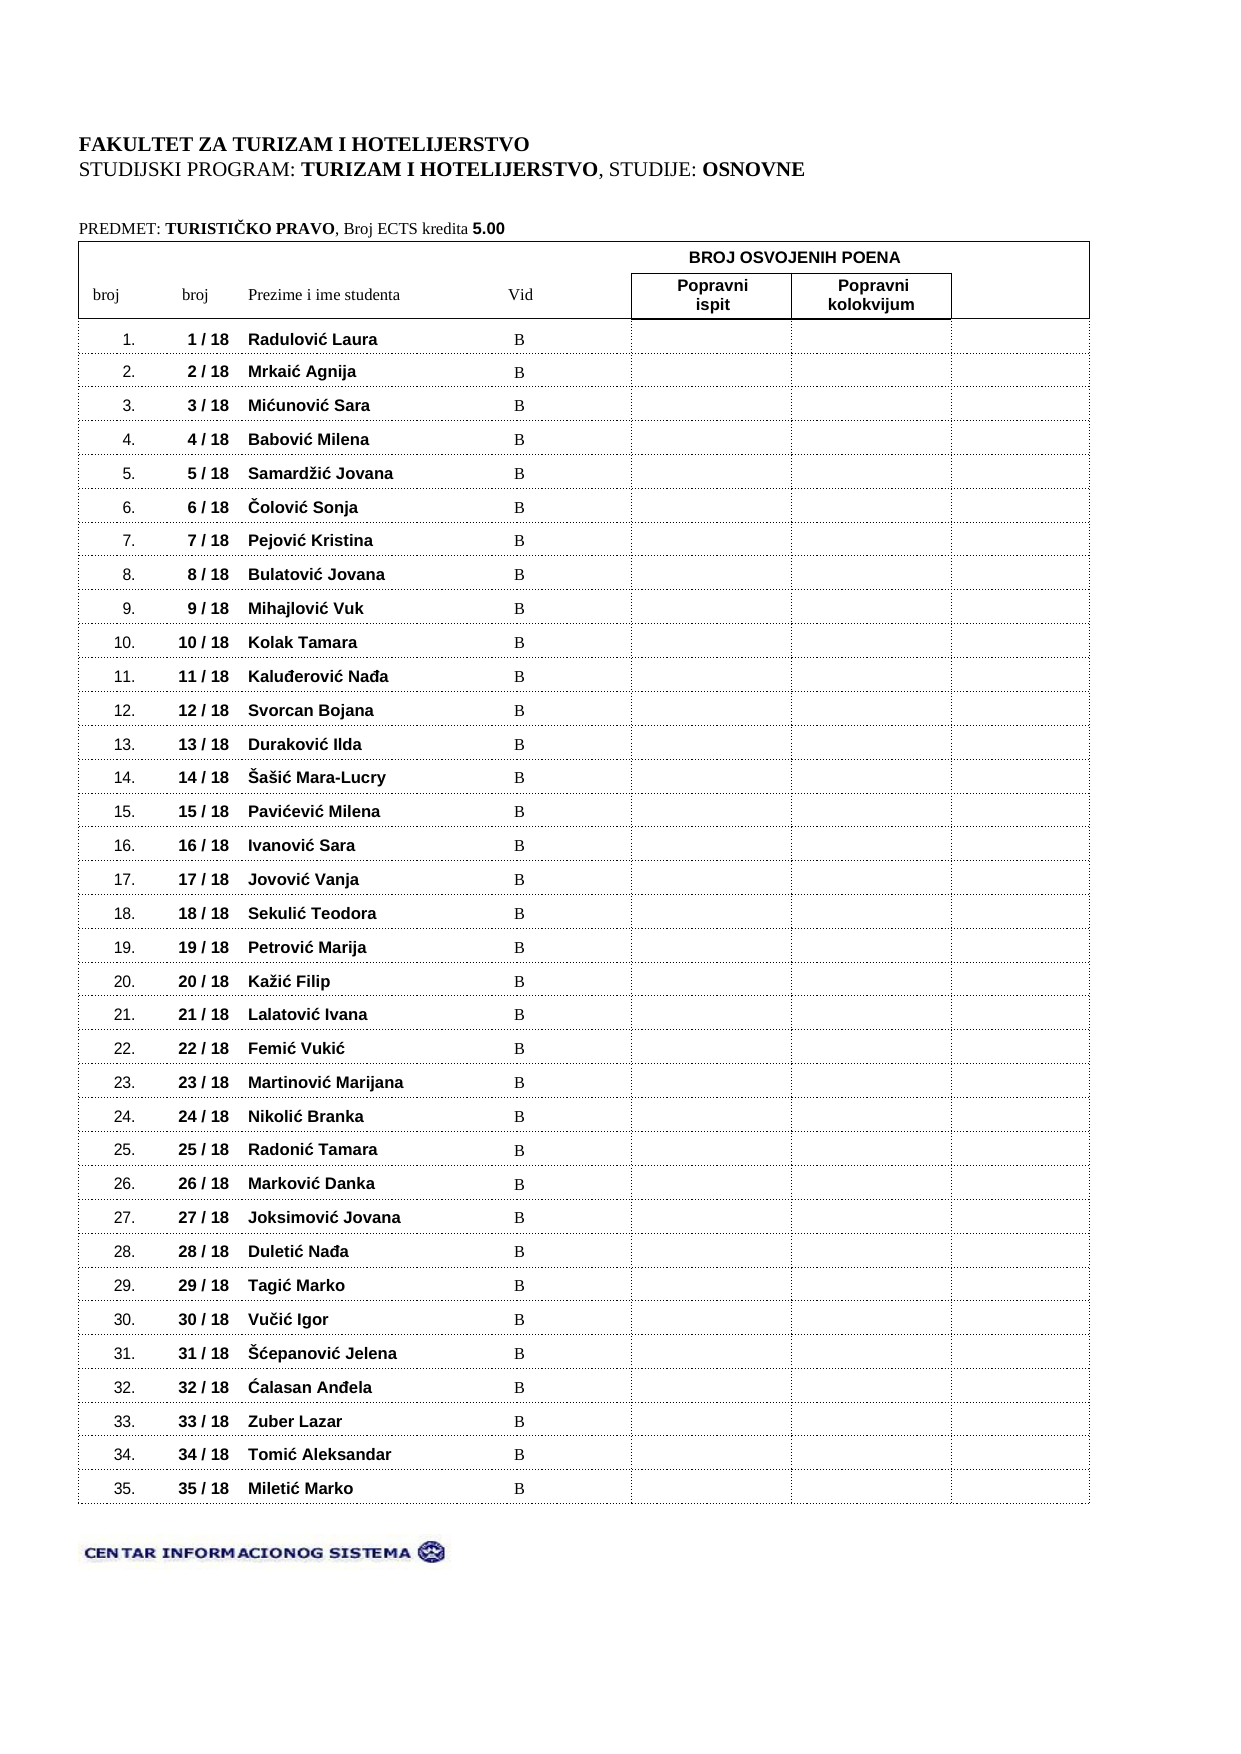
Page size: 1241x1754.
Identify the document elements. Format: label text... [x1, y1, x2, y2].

table_cell Marković Danka [239, 1165, 455, 1198]
table_cell B [455, 759, 632, 793]
table_cell Vid [455, 273, 631, 317]
table_cell 6. [79, 488, 144, 522]
table_cell 16. [79, 826, 144, 860]
table_cell Kaluđerović Nađa [239, 657, 455, 691]
table_cell 13 / 18 [144, 725, 239, 759]
table_cell B [455, 1300, 632, 1334]
table_cell 15 / 18 [144, 793, 239, 826]
table_cell [632, 1266, 791, 1300]
table_cell [791, 589, 951, 623]
table_cell [951, 589, 1089, 623]
table_cell [632, 759, 791, 793]
table_cell 25 / 18 [144, 1131, 239, 1164]
table_cell [791, 1063, 951, 1097]
table_cell 34 / 18 [144, 1435, 239, 1469]
table_cell [791, 1435, 951, 1469]
table_cell Šašić Mara-Lucry [239, 759, 455, 793]
table_cell 32. [79, 1368, 144, 1402]
table_cell Tagić Marko [239, 1266, 455, 1300]
table_cell B [455, 860, 632, 894]
table_cell [791, 1300, 951, 1334]
table_cell 1 / 18 [144, 319, 239, 353]
table_cell B [455, 488, 632, 522]
table_cell 33. [79, 1402, 144, 1435]
table_cell B [455, 995, 632, 1029]
table_cell Miletić Marko [239, 1469, 455, 1503]
table_cell Mihajlović Vuk [239, 589, 455, 623]
table_cell [791, 928, 951, 962]
table_cell 19 / 18 [144, 928, 239, 962]
table_cell 11. [79, 657, 144, 691]
table_cell [791, 1131, 951, 1164]
table_cell B [455, 1266, 632, 1300]
table_cell [791, 995, 951, 1029]
table_cell [951, 623, 1089, 657]
table_cell Radulović Laura [239, 319, 455, 353]
table_cell B [455, 725, 632, 759]
table_cell 29. [79, 1266, 144, 1300]
table_cell 6 / 18 [144, 488, 239, 522]
table_cell Mićunović Sara [239, 386, 455, 420]
table_cell 27 / 18 [144, 1199, 239, 1232]
table_cell B [455, 522, 632, 555]
table_cell Jovović Vanja [239, 860, 455, 894]
table_cell [791, 522, 951, 555]
table_cell [791, 962, 951, 995]
table_cell [791, 320, 951, 353]
table_cell Čolović Sonja [239, 488, 455, 522]
table_cell [951, 894, 1089, 928]
table_cell Samardžić Jovana [239, 454, 455, 488]
table_cell 16 / 18 [144, 826, 239, 860]
table_cell Kažić Filip [239, 962, 455, 995]
table_cell 28 / 18 [144, 1233, 239, 1266]
table_cell 18. [79, 894, 144, 928]
table_cell [791, 1266, 951, 1300]
table_cell [791, 488, 951, 522]
table_cell [951, 1300, 1089, 1334]
table_cell [791, 657, 951, 691]
picture [78, 1534, 452, 1570]
table_cell 23 / 18 [144, 1063, 239, 1097]
table_cell [632, 353, 791, 386]
table_cell [791, 691, 951, 725]
table_cell 32 / 18 [144, 1368, 239, 1402]
table_cell [791, 1334, 951, 1368]
table_cell [791, 1165, 951, 1198]
table_cell [791, 1402, 951, 1435]
table_cell B [455, 962, 632, 995]
table_cell [951, 319, 1089, 353]
table_cell [951, 1063, 1089, 1097]
table_cell B [455, 420, 632, 454]
table_cell [951, 995, 1089, 1029]
table_cell B [455, 1029, 632, 1063]
table_cell [791, 353, 951, 386]
table_cell 17. [79, 860, 144, 894]
table_cell [791, 894, 951, 928]
table_cell 10. [79, 623, 144, 657]
table_cell [632, 555, 791, 589]
table_cell B [455, 894, 632, 928]
table_cell 30. [79, 1300, 144, 1334]
table_cell [632, 522, 791, 555]
table_cell [951, 420, 1089, 454]
table_cell B [455, 1469, 632, 1503]
table_cell B [455, 691, 632, 725]
table_cell B [455, 1402, 632, 1435]
table_cell [632, 386, 791, 420]
table_cell [951, 691, 1089, 725]
table_cell B [455, 1063, 632, 1097]
table_cell 3 / 18 [144, 386, 239, 420]
table_cell 4. [79, 420, 144, 454]
table_cell [632, 1029, 791, 1063]
table_cell 28. [79, 1233, 144, 1266]
table_cell [632, 589, 791, 623]
table_cell [791, 759, 951, 793]
table_cell 10 / 18 [144, 623, 239, 657]
table_cell B [455, 1165, 632, 1198]
table_cell [632, 995, 791, 1029]
table_cell [632, 1334, 791, 1368]
table_cell [791, 860, 951, 894]
table_cell [632, 1402, 791, 1435]
table_cell [791, 1469, 951, 1503]
table_cell Kolak Tamara [239, 623, 455, 657]
table_cell 24 / 18 [144, 1097, 239, 1131]
table_cell [632, 1469, 791, 1503]
table_cell [791, 454, 951, 488]
table_cell [632, 860, 791, 894]
table_cell 30 / 18 [144, 1300, 239, 1334]
table_cell [791, 555, 951, 589]
table_cell [951, 1029, 1089, 1063]
table_cell [951, 1402, 1089, 1435]
table_cell Popravni kolokvijum [792, 274, 951, 317]
table_cell [791, 1097, 951, 1131]
table_cell 21 / 18 [144, 995, 239, 1029]
table_cell B [455, 1097, 632, 1131]
table_cell [632, 320, 791, 353]
table_cell [951, 386, 1089, 420]
table_cell [951, 1334, 1089, 1368]
table_cell [791, 1199, 951, 1232]
table_cell B [455, 1131, 632, 1164]
table_cell Ivanović Sara [239, 826, 455, 860]
table_cell [951, 1266, 1089, 1300]
table_cell [791, 725, 951, 759]
table_cell [632, 1131, 791, 1164]
table_cell [791, 420, 951, 454]
table_cell B [455, 657, 632, 691]
table_cell [791, 1368, 951, 1402]
table_cell 25. [79, 1131, 144, 1164]
table_cell 12. [79, 691, 144, 725]
table_cell 2. [79, 353, 144, 386]
table_cell [951, 1435, 1089, 1469]
table_cell B [455, 319, 632, 353]
table_cell Pavićević Milena [239, 793, 455, 826]
table_cell [951, 928, 1089, 962]
table_cell Šćepanović Jelena [239, 1334, 455, 1368]
table_cell 23. [79, 1063, 144, 1097]
table_cell [951, 1368, 1089, 1402]
table_cell Vučić Igor [239, 1300, 455, 1334]
table_cell [632, 1233, 791, 1266]
table_cell 3. [79, 386, 144, 420]
table_cell Petrović Marija [239, 928, 455, 962]
table_cell 9. [79, 589, 144, 623]
table_cell B [455, 386, 632, 420]
table_cell [632, 1368, 791, 1402]
table_cell 14. [79, 759, 144, 793]
table_cell B [455, 1368, 632, 1402]
table_cell Femić Vukić [239, 1029, 455, 1063]
table_cell [951, 860, 1089, 894]
table_cell [951, 1097, 1089, 1131]
table_cell [632, 1097, 791, 1131]
table_cell B [455, 353, 632, 386]
table_cell B [455, 555, 632, 589]
table_cell 4 / 18 [144, 420, 239, 454]
table_header BROJ OSVOJENIH POENA [79, 242, 1089, 272]
table_cell 11 / 18 [144, 657, 239, 691]
table_cell 22 / 18 [144, 1029, 239, 1063]
table_cell 2 / 18 [144, 353, 239, 386]
table_cell 7 / 18 [144, 522, 239, 555]
table_cell [951, 353, 1089, 386]
table_cell [951, 1165, 1089, 1198]
table_cell broj [144, 273, 239, 317]
table_cell [632, 454, 791, 488]
table_cell B [455, 623, 632, 657]
table_cell B [455, 1199, 632, 1232]
table_cell 20 / 18 [144, 962, 239, 995]
table_cell [791, 793, 951, 826]
table_cell Bulatović Jovana [239, 555, 455, 589]
table_cell [791, 1233, 951, 1266]
table_cell Martinović Marijana [239, 1063, 455, 1097]
table_cell 35. [79, 1469, 144, 1503]
table_cell [791, 623, 951, 657]
table_cell 14 / 18 [144, 759, 239, 793]
table_cell Popravni ispit [632, 274, 791, 317]
table_cell [632, 1199, 791, 1232]
table_cell Duletić Nađa [239, 1233, 455, 1266]
table_cell 20. [79, 962, 144, 995]
table_cell 35 / 18 [144, 1469, 239, 1503]
table_cell 19. [79, 928, 144, 962]
table_cell Babović Milena [239, 420, 455, 454]
table_cell 8 / 18 [144, 555, 239, 589]
table_cell [951, 1233, 1089, 1266]
table_cell [632, 826, 791, 860]
table_cell B [455, 793, 632, 826]
table_cell [632, 928, 791, 962]
table_cell [632, 1435, 791, 1469]
table_cell Svorcan Bojana [239, 691, 455, 725]
table_cell B [455, 928, 632, 962]
table_cell broj [79, 273, 144, 317]
table_cell [951, 522, 1089, 555]
table_cell [951, 725, 1089, 759]
table_cell [791, 1029, 951, 1063]
table_cell [632, 1300, 791, 1334]
table_cell 24. [79, 1097, 144, 1131]
table_cell 22. [79, 1029, 144, 1063]
table_cell Ćalasan Anđela [239, 1368, 455, 1402]
table_cell B [455, 1334, 632, 1368]
table_cell 29 / 18 [144, 1266, 239, 1300]
table_cell 26. [79, 1165, 144, 1198]
table_cell [951, 1469, 1089, 1503]
table_cell B [455, 454, 632, 488]
table_cell [951, 555, 1089, 589]
table_cell [632, 793, 791, 826]
table_cell [791, 826, 951, 860]
table_cell 33 / 18 [144, 1402, 239, 1435]
table_cell 31 / 18 [144, 1334, 239, 1368]
table_cell Radonić Tamara [239, 1131, 455, 1164]
table_cell B [455, 826, 632, 860]
table_cell B [455, 1435, 632, 1469]
table_cell 9 / 18 [144, 589, 239, 623]
table_cell [632, 623, 791, 657]
table_cell 7. [79, 522, 144, 555]
table_cell 8. [79, 555, 144, 589]
table_cell [951, 962, 1089, 995]
table_cell [632, 725, 791, 759]
table_cell 17 / 18 [144, 860, 239, 894]
table_cell 5. [79, 454, 144, 488]
table_cell B [455, 1233, 632, 1266]
table_cell [951, 454, 1089, 488]
table_cell Duraković Ilda [239, 725, 455, 759]
table_cell Pejović Kristina [239, 522, 455, 555]
table_cell [951, 793, 1089, 826]
table_cell [632, 420, 791, 454]
table_cell Joksimović Jovana [239, 1199, 455, 1232]
table_cell 18 / 18 [144, 894, 239, 928]
table_cell [632, 894, 791, 928]
table_cell 21. [79, 995, 144, 1029]
table_cell 13. [79, 725, 144, 759]
table_cell 1. [79, 319, 144, 353]
table_cell [952, 273, 1089, 317]
table_cell [951, 488, 1089, 522]
table_cell [632, 657, 791, 691]
table_cell [951, 1131, 1089, 1164]
table_cell Mrkaić Agnija [239, 353, 455, 386]
table_cell [951, 826, 1089, 860]
table_cell Tomić Aleksandar [239, 1435, 455, 1469]
table_cell [791, 386, 951, 420]
table_cell 34. [79, 1435, 144, 1469]
table_cell [632, 1165, 791, 1198]
table_cell Prezime i ime studenta [239, 273, 455, 317]
table_cell 31. [79, 1334, 144, 1368]
table_cell 5 / 18 [144, 454, 239, 488]
table_cell [951, 1199, 1089, 1232]
table_cell [632, 691, 791, 725]
table_cell Zuber Lazar [239, 1402, 455, 1435]
table_cell [951, 759, 1089, 793]
table_cell 15. [79, 793, 144, 826]
table_cell 12 / 18 [144, 691, 239, 725]
table_cell Sekulić Teodora [239, 894, 455, 928]
table_cell Nikolić Branka [239, 1097, 455, 1131]
table_cell Lalatović Ivana [239, 995, 455, 1029]
table_cell B [455, 589, 632, 623]
table_cell [632, 1063, 791, 1097]
table_cell 27. [79, 1199, 144, 1232]
table_cell [632, 962, 791, 995]
table_cell [632, 488, 791, 522]
table_cell [951, 657, 1089, 691]
table_cell 26 / 18 [144, 1165, 239, 1198]
